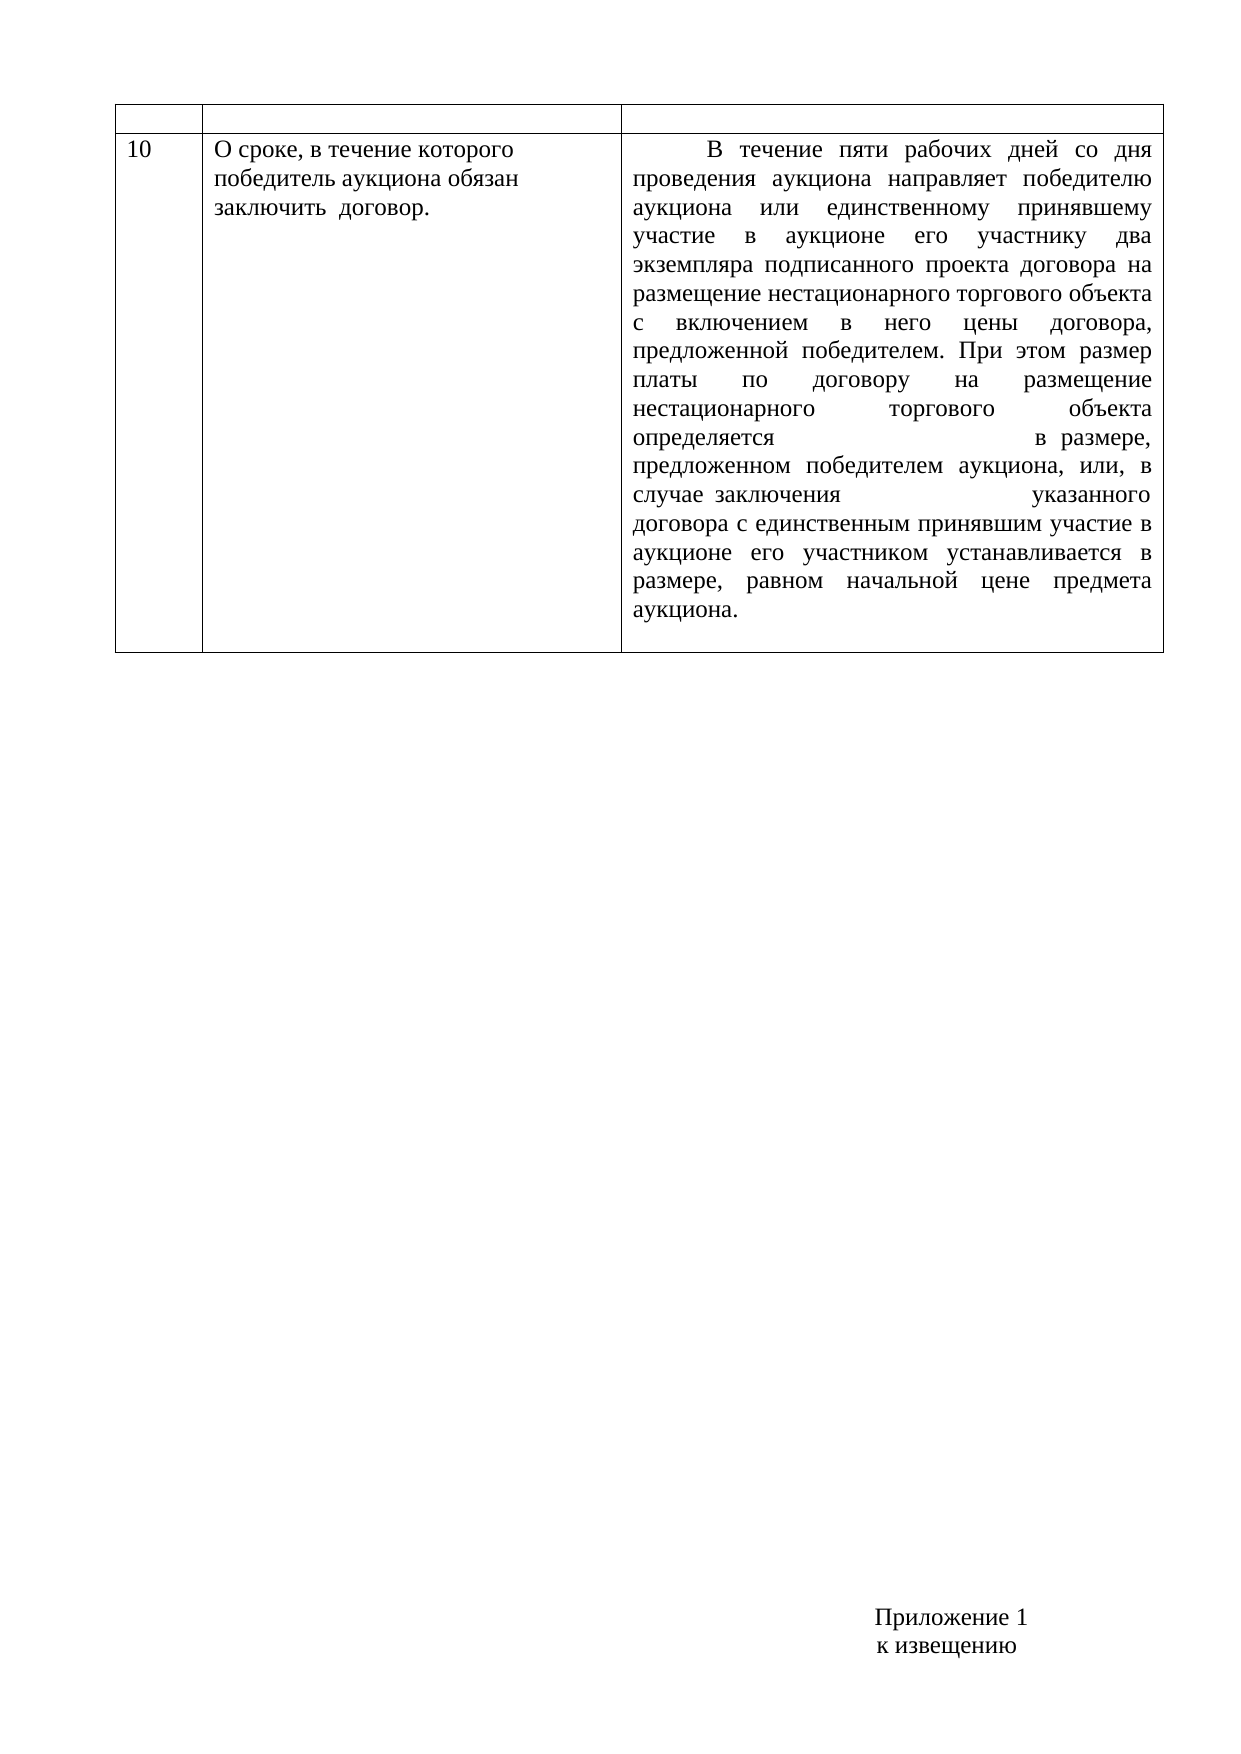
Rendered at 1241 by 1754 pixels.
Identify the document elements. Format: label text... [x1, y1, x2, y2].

table_cell О сроке, в течение которого победитель аукциона обязан заключить договор. [203, 134, 621, 652]
table_cell 10 [116, 134, 202, 652]
text к извещению [118, 1630, 1181, 1659]
table_cell В течение пяти рабочих дней со дня проведения аукциона направляет победителю аукциона или единственному принявшему участие в аукционе его участнику два экземпляра подписанного проекта договора на размещение нестационарного торгового объекта с включением в него цены договора, предложенной победителем. При этом размер платы по договору на размещение нестационарного торгового объекта определяется в размере, предложенном победителем аукциона, или, в случае заключения указанного договора с единственным принявшим участие в аукционе его участником устанавливается в размере, равном начальной цене предмета аукциона. [622, 134, 1163, 652]
table_cell 9 [116, 105, 202, 133]
text Приложение 1 [118, 1602, 1181, 1630]
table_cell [203, 105, 621, 133]
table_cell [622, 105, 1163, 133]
